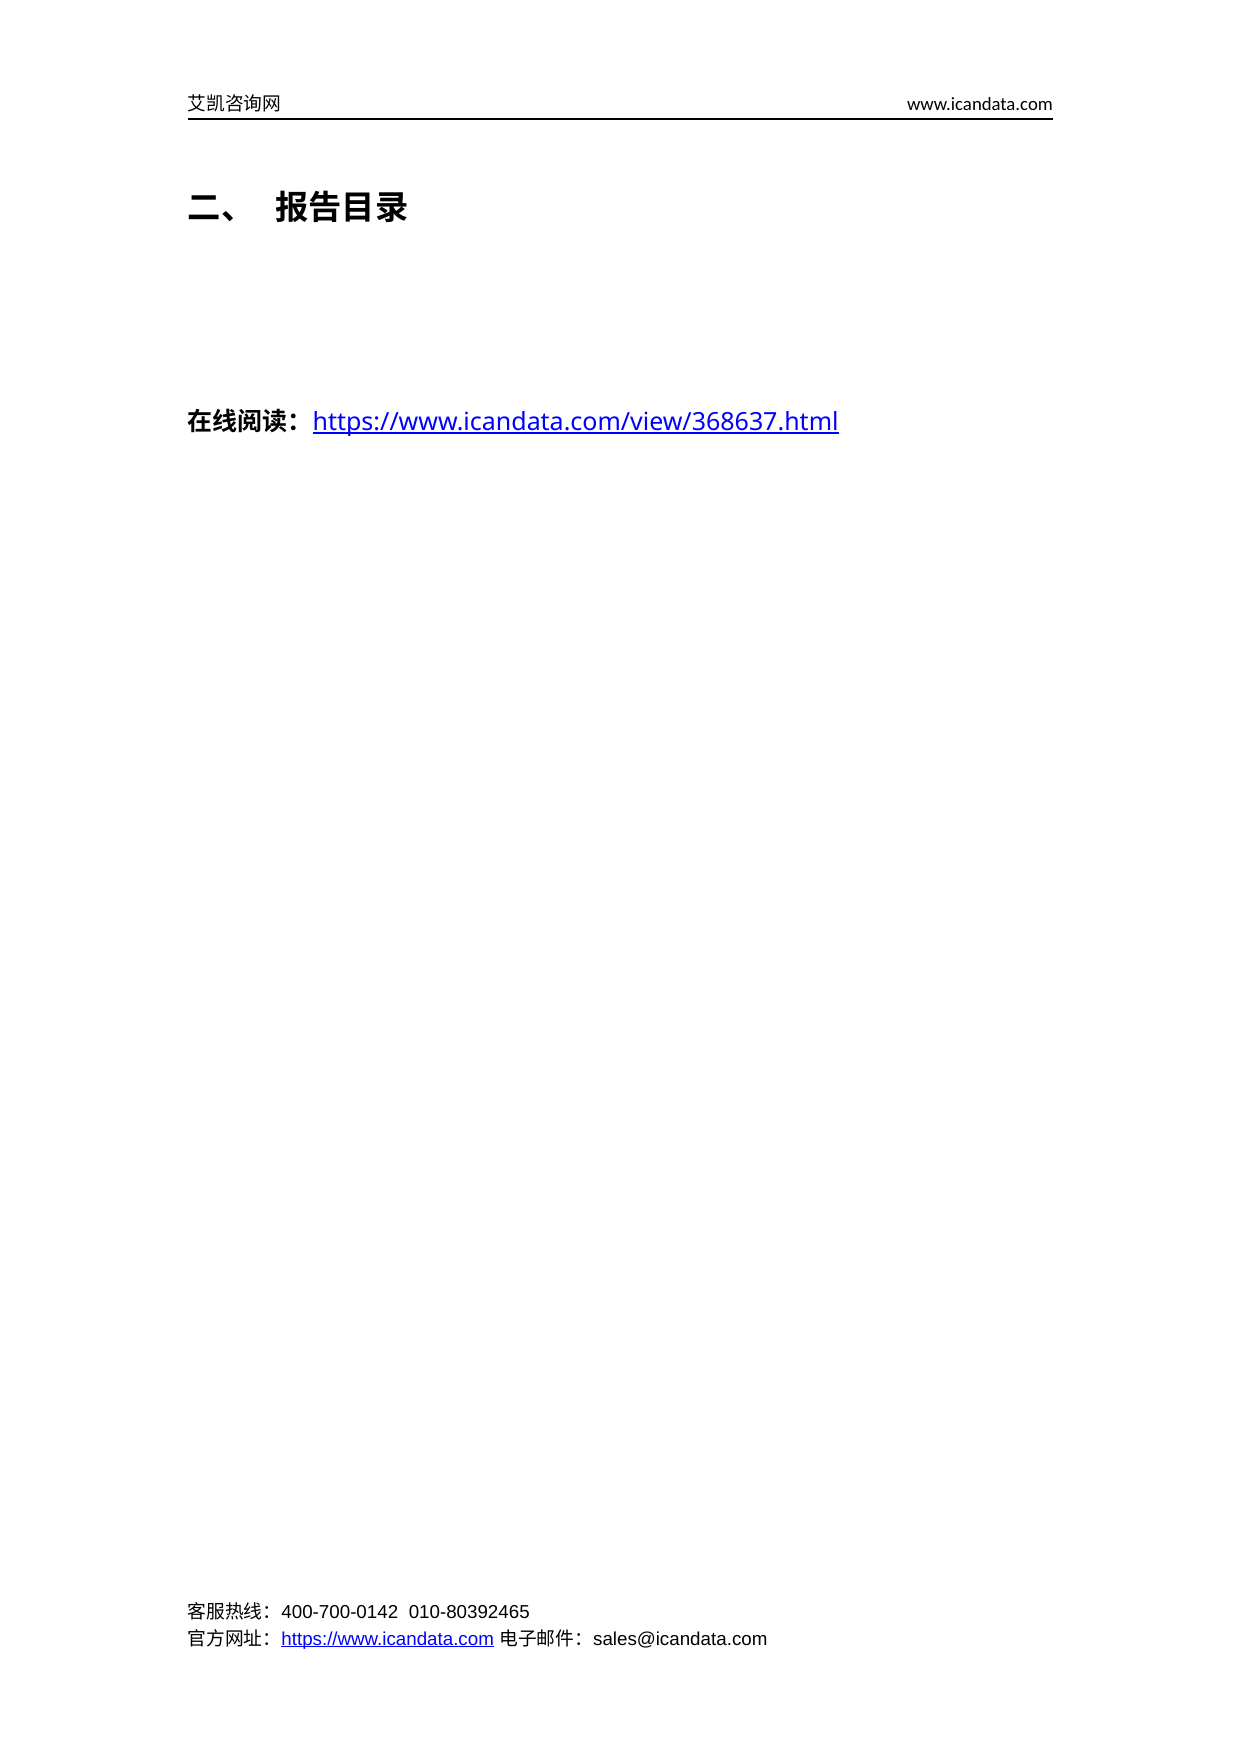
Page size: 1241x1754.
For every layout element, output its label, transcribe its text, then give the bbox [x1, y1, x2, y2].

subtitle 报告目录 [187, 172, 1053, 237]
text 在线阅读：https://www.icandata.com/view/368637.html [187, 387, 1053, 452]
